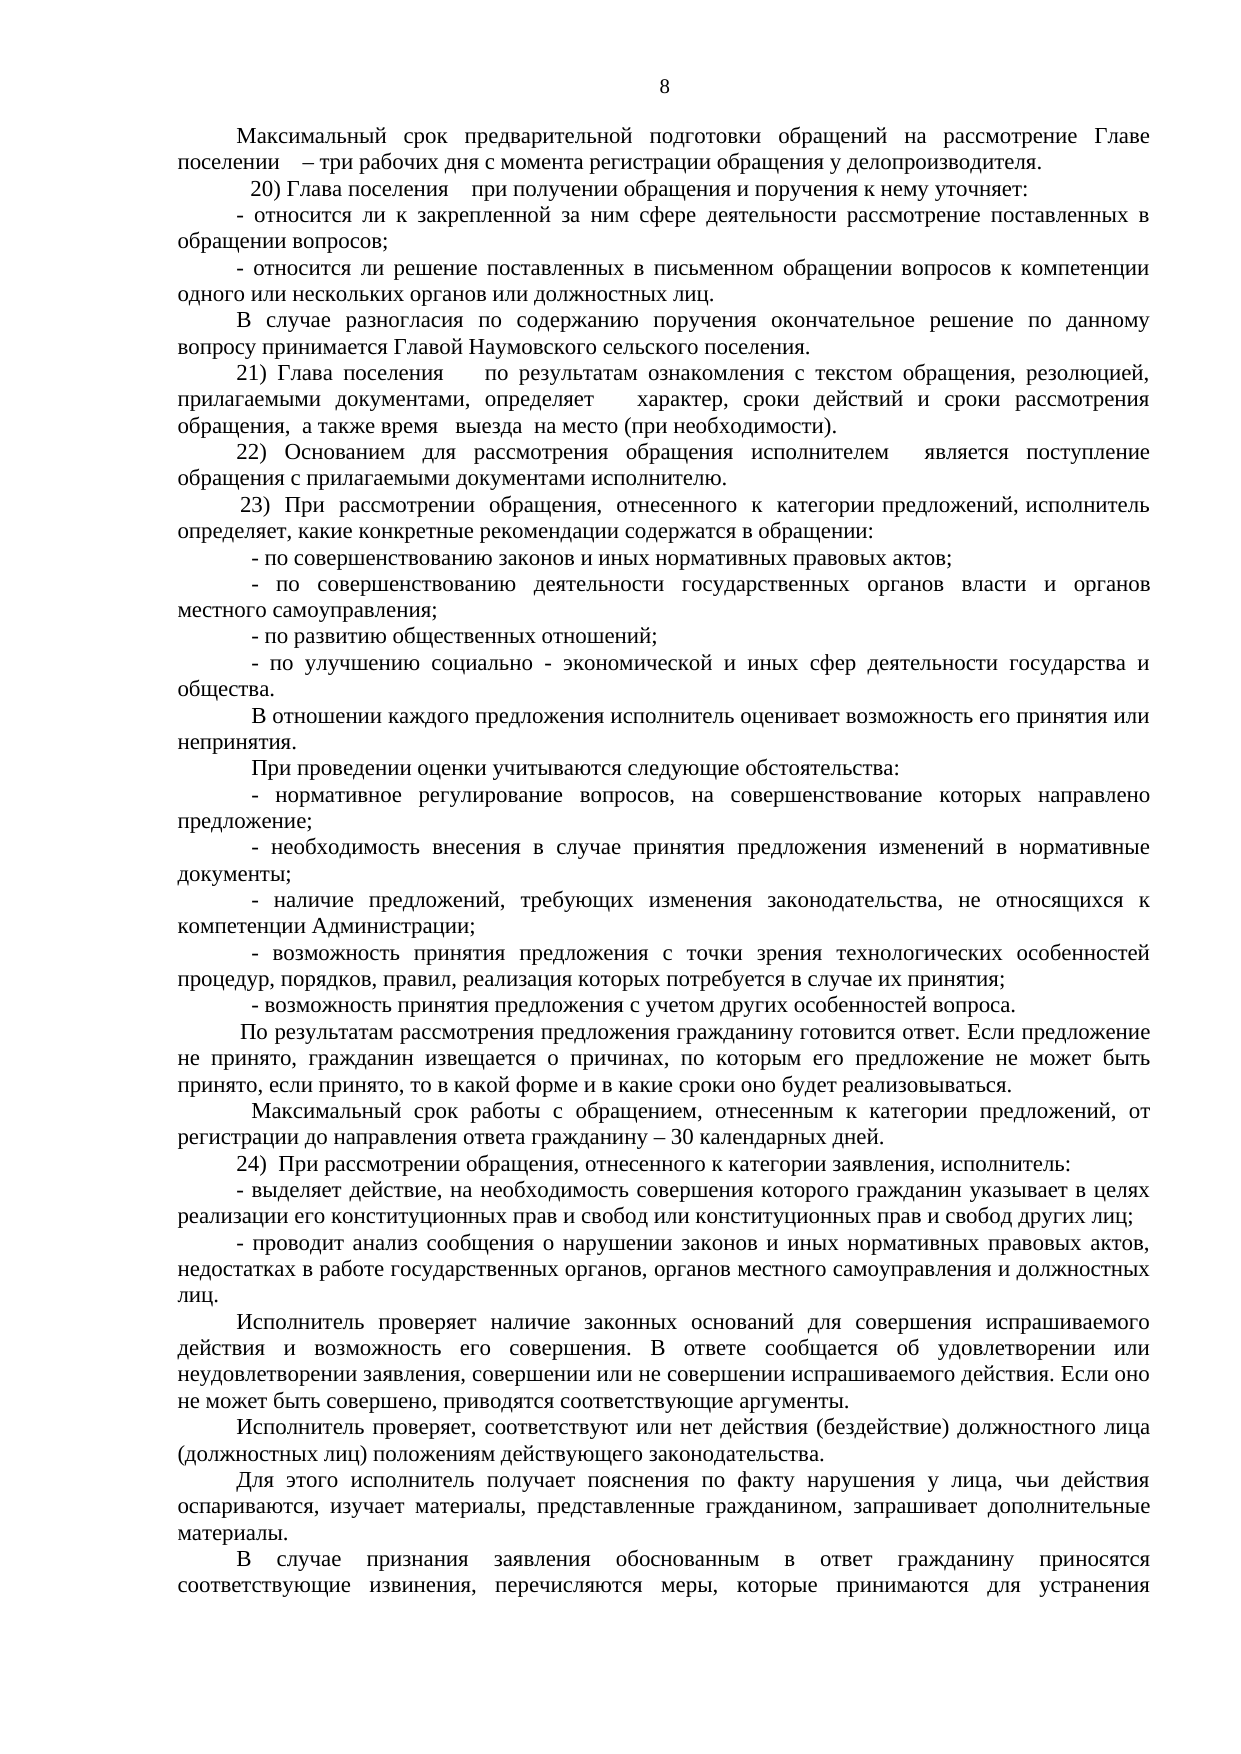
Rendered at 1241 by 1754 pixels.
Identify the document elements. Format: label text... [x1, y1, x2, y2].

text 21) Глава поселения по результатам ознакомления с текстом обращения, резолюцией, прилагаемыми документами, определяет характер, сроки действий и сроки рассмотрения обращения, а также время выезда на место (при необходимости). [177, 359, 1152, 438]
text По результатам рассмотрения предложения гражданину готовится ответ. Если предложение не принято, гражданин извещается о причинах, по которым его предложение не может быть принято, если принято, то в какой форме и в какие сроки оно будет реализовываться. [177, 1018, 1152, 1097]
text При проведении оценки учитываются следующие обстоятельства: [177, 754, 1152, 781]
text - по развитию общественных отношений; [177, 623, 1152, 649]
text Исполнитель проверяет наличие законных оснований для совершения испрашиваемого действия и возможность его совершения. В ответе сообщается об удовлетворении или неудовлетворении заявления, совершении или не совершении испрашиваемого действия. Если оно не может быть совершено, приводятся соответствующие аргументы. [177, 1308, 1152, 1413]
text Максимальный срок работы с обращением, отнесенным к категории предложений, от регистрации до направления ответа гражданину – 30 календарных дней. [177, 1097, 1152, 1150]
text 24) При рассмотрении обращения, отнесенного к категории заявления, исполнитель: [177, 1150, 1152, 1176]
text - выделяет действие, на необходимость совершения которого гражданин указывает в целях реализации его конституционных прав и свобод или конституционных прав и свобод других лиц; [177, 1176, 1152, 1229]
text 20) Глава поселения при получении обращения и поручения к нему уточняет: [177, 174, 1152, 201]
text - по совершенствованию законов и иных нормативных правовых актов; [177, 543, 1152, 570]
text - нормативное регулирование вопросов, на совершенствование которых направлено предложение; [177, 781, 1152, 833]
text - возможность принятия предложения с учетом других особенностей вопроса. [177, 992, 1152, 1018]
text - проводит анализ сообщения о нарушении законов и иных нормативных правовых актов, недостатках в работе государственных органов, органов местного самоуправления и должностных лиц. [177, 1229, 1152, 1308]
text Для этого исполнитель получает пояснения по факту нарушения у лица, чьи действия оспариваются, изучает материалы, представленные гражданином, запрашивает дополнительные материалы. [177, 1466, 1152, 1545]
text 22) Основанием для рассмотрения обращения исполнителем является поступление обращения с прилагаемыми документами исполнителю. [177, 438, 1152, 491]
text Максимальный срок предварительной подготовки обращений на рассмотрение Главе поселении – три рабочих дня с момента регистрации обращения у делопроизводителя. [177, 122, 1152, 174]
text - необходимость внесения в случае принятия предложения изменений в нормативные документы; [177, 833, 1152, 886]
text - возможность принятия предложения с точки зрения технологических особенностей процедур, порядков, правил, реализация которых потребуется в случае их принятия; [177, 939, 1152, 992]
text - по улучшению социально - экономической и иных сфер деятельности государства и общества. [177, 649, 1152, 702]
text Исполнитель проверяет, соответствуют или нет действия (бездействие) должностного лица (должностных лиц) положениям действующего законодательства. [177, 1413, 1152, 1466]
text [177, 1545, 1152, 1598]
text В случае разногласия по содержанию поручения окончательное решение по данному вопросу принимается Главой Наумовского сельского поселения. [177, 306, 1152, 359]
text - по совершенствованию деятельности государственных органов власти и органов местного самоуправления; [177, 570, 1152, 623]
text - относится ли решение поставленных в письменном обращении вопросов к компетенции одного или нескольких органов или должностных лиц. [177, 254, 1152, 306]
text - относится ли к закрепленной за ним сфере деятельности рассмотрение поставленных в обращении вопросов; [177, 201, 1152, 254]
text - наличие предложений, требующих изменения законодательства, не относящихся к компетенции Администрации; [177, 886, 1152, 939]
text В отношении каждого предложения исполнитель оценивает возможность его принятия или непринятия. [177, 702, 1152, 754]
text 23) При рассмотрении обращения, отнесенного к категории предложений, исполнитель определяет, какие конкретные рекомендации содержатся в обращении: [177, 491, 1152, 543]
